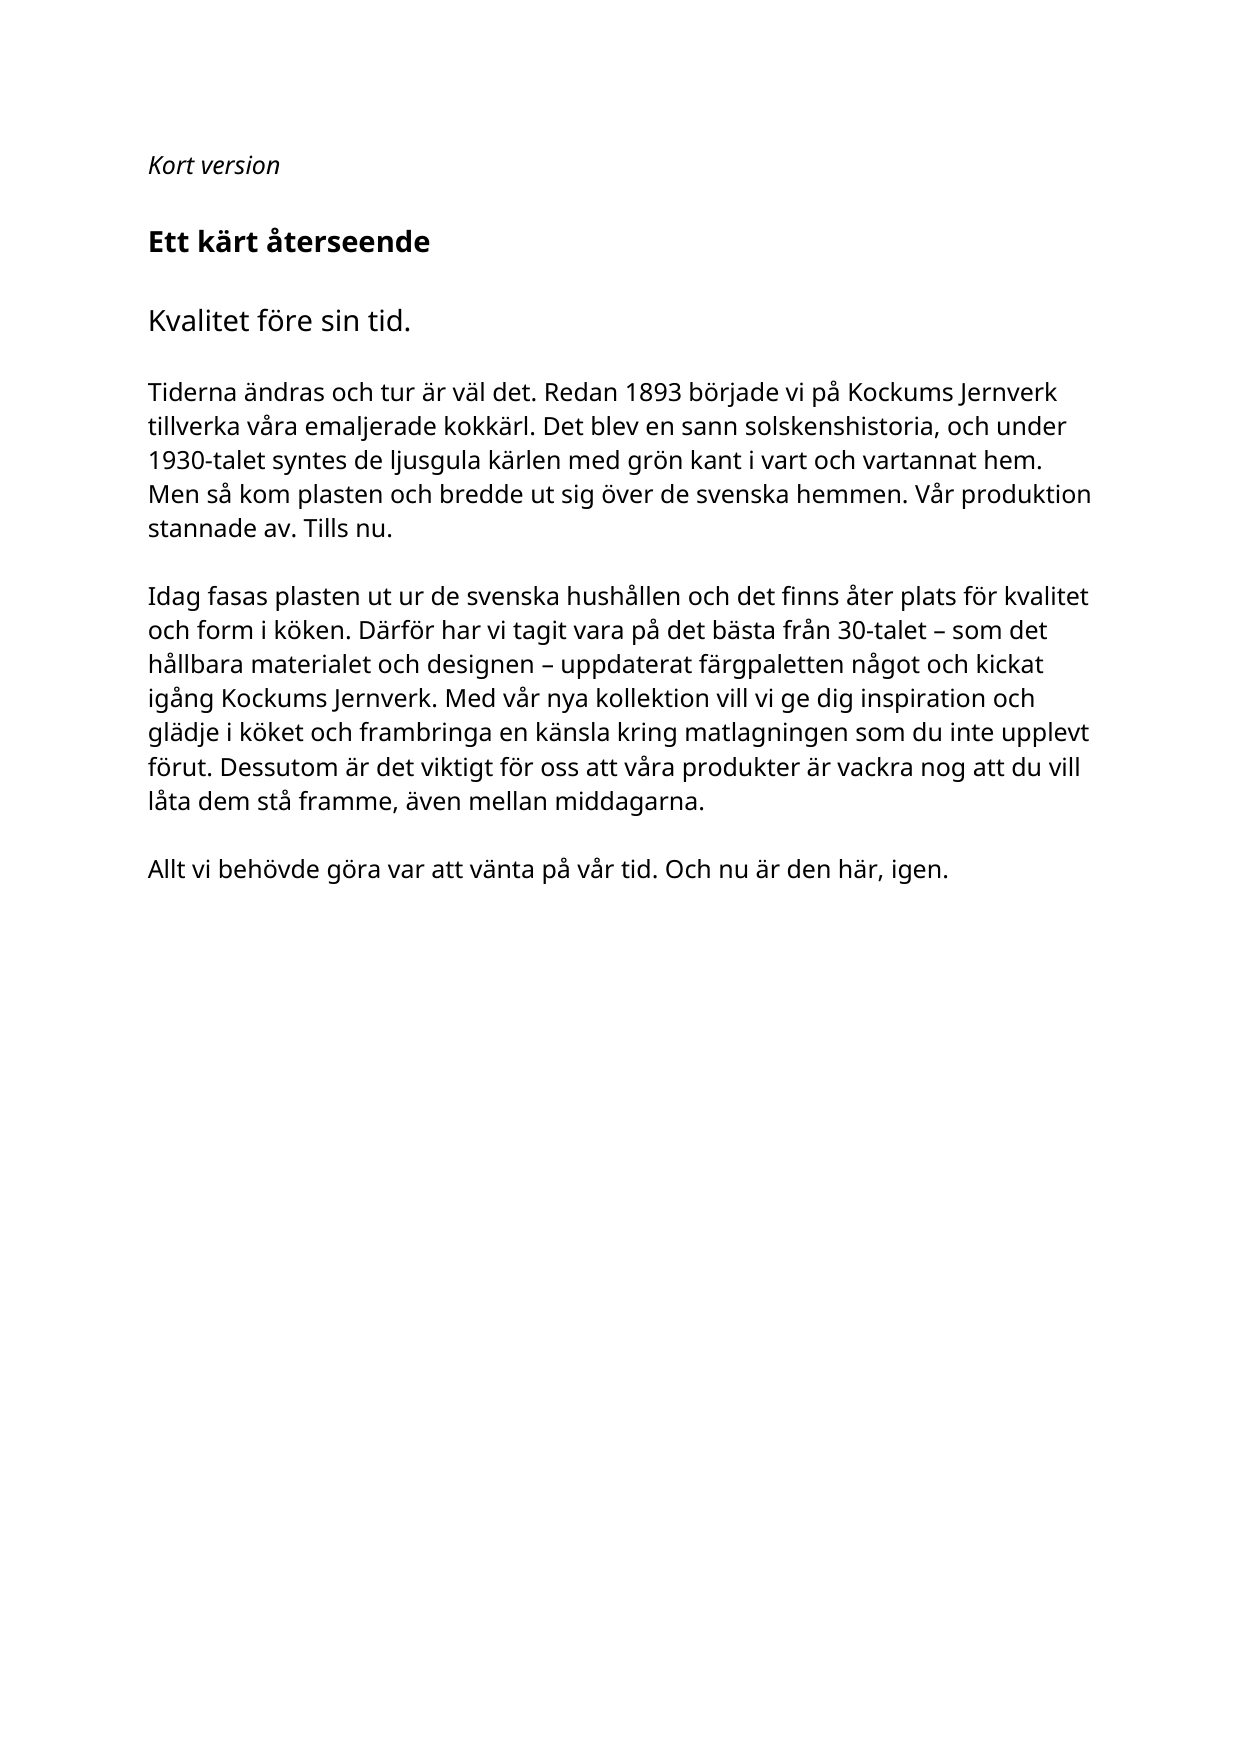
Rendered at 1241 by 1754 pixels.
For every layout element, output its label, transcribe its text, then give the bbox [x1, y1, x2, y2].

text Ett kärt återseende [148, 182, 1093, 261]
text Kort version [148, 148, 1093, 182]
text Kvalitet före sin tid. Tiderna ändras och tur är väl det. Redan 1893 började vi på Kockums Jernverk tillverka våra emaljerade kokkärl. Det blev en sann solskenshistoria, och under 1930-talet syntes de ljusgula kärlen med grön kant i vart och vartannat hem. Men så kom plasten och bredde ut sig över de svenska hemmen. Vår produktion stannade av. Tills nu. [148, 301, 1093, 545]
text Idag fasas plasten ut ur de svenska hushållen och det finns åter plats för kvalitet och form i köken. Därför har vi tagit vara på det bästa från 30-talet – som det hållbara materialet och designen – uppdaterat färgpaletten något och kickat igång Kockums Jernverk. Med vår nya kollektion vill vi ge dig inspiration och glädje i köket och frambringa en känsla kring matlagningen som du inte upplevt förut. Dessutom är det viktigt för oss att våra produkter är vackra nog att du vill låta dem stå framme, även mellan middagarna. [148, 579, 1093, 817]
text Allt vi behövde göra var att vänta på vår tid. Och nu är den här, igen. [148, 817, 1093, 885]
